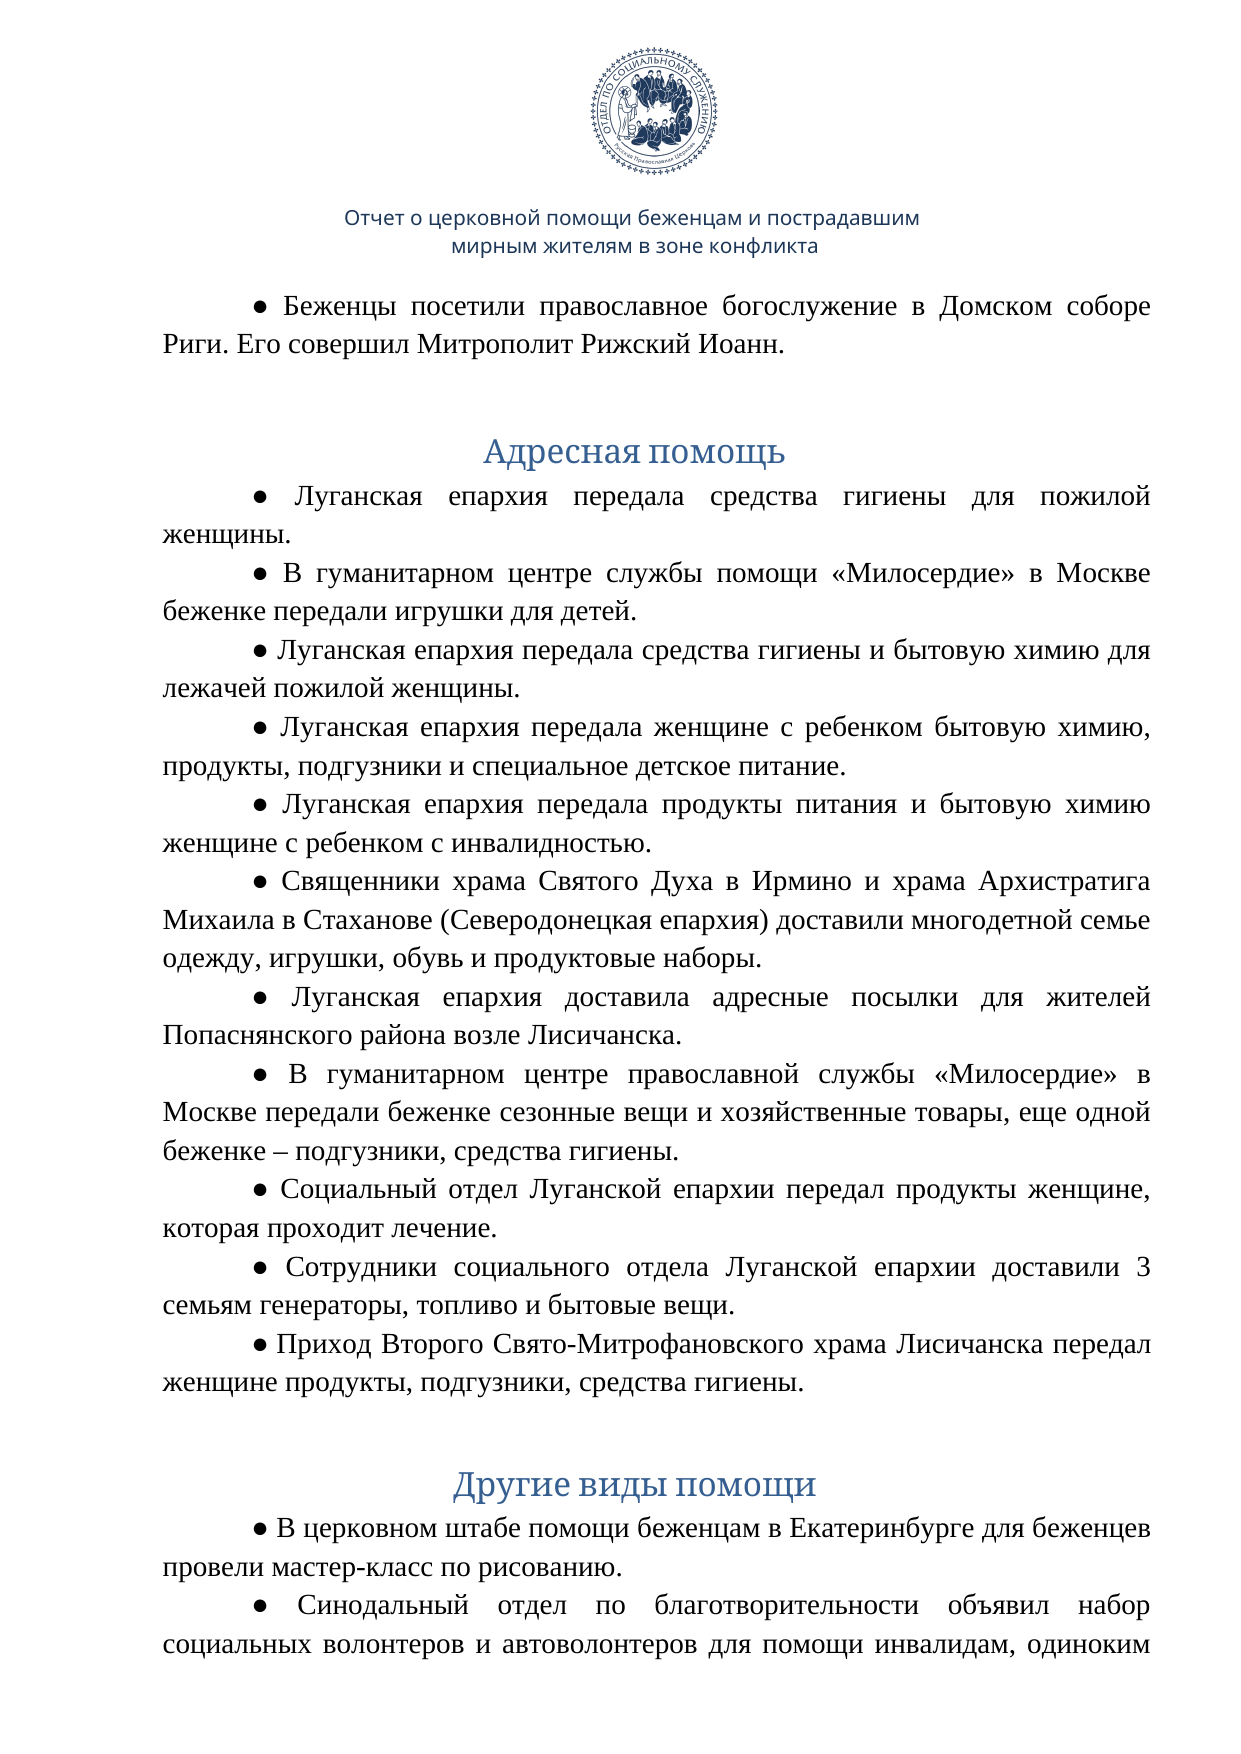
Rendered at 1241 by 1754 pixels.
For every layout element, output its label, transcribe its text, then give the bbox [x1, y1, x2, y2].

text Другие виды помощи [118, 1466, 1152, 1505]
text ● Сотрудники социального отдела Луганской епархии доставили 3 семьям генераторы, топливо и бытовые вещи. [162, 1249, 1152, 1321]
text ● В гуманитарном центре православной службы «Милосердие» в Москве передали беженке сезонные вещи и хозяйственные товары, еще одной беженке – подгузники, средства гигиены. [162, 1056, 1152, 1167]
text ● Социальный отдел Луганской епархии передал продукты женщине, которая проходит лечение. [162, 1172, 1152, 1244]
text Адресная помощь [118, 390, 1152, 472]
text ● Луганская епархия передала средства гигиены для пожилой женщины. [162, 478, 1152, 550]
text ● Луганская епархия передала средства гигиены и бытовую химию для лежачей пожилой женщины. [162, 632, 1152, 704]
text ● Луганская епархия передала продукты питания и бытовую химию женщине с ребенком с инвалидностью. [162, 786, 1152, 858]
text ● В гуманитарном центре службы помощи «Милосердие» в Москве беженке передали игрушки для детей. [162, 555, 1152, 627]
text ● В церковном штабе помощи беженцам в Екатеринбурге для беженцев провели мастер-класс по рисованию. [162, 1510, 1152, 1582]
text ● Священники храма Святого Духа в Ирмино и храма Архистратига Михаила в Стаханове (Северодонецкая епархия) доставили многодетной семье одежду, игрушки, обувь и продуктовые наборы. [162, 863, 1152, 974]
text ● Беженцы посетили православное богослужение в Домском соборе Риги. Его совершил Митрополит Рижский Иоанн. [162, 288, 1152, 360]
text ● Луганская епархия доставила адресные посылки для жителей Попаснянского района возле Лисичанска. [162, 979, 1152, 1051]
text ● Луганская епархия передала женщине с ребенком бытовую химию, продукты, подгузники и специальное детское питание. [162, 709, 1152, 781]
picture [590, 47, 718, 175]
text ● Приход Второго Свято-Митрофановского храма Лисичанска передал женщине продукты, подгузники, средства гигиены. [162, 1326, 1152, 1398]
